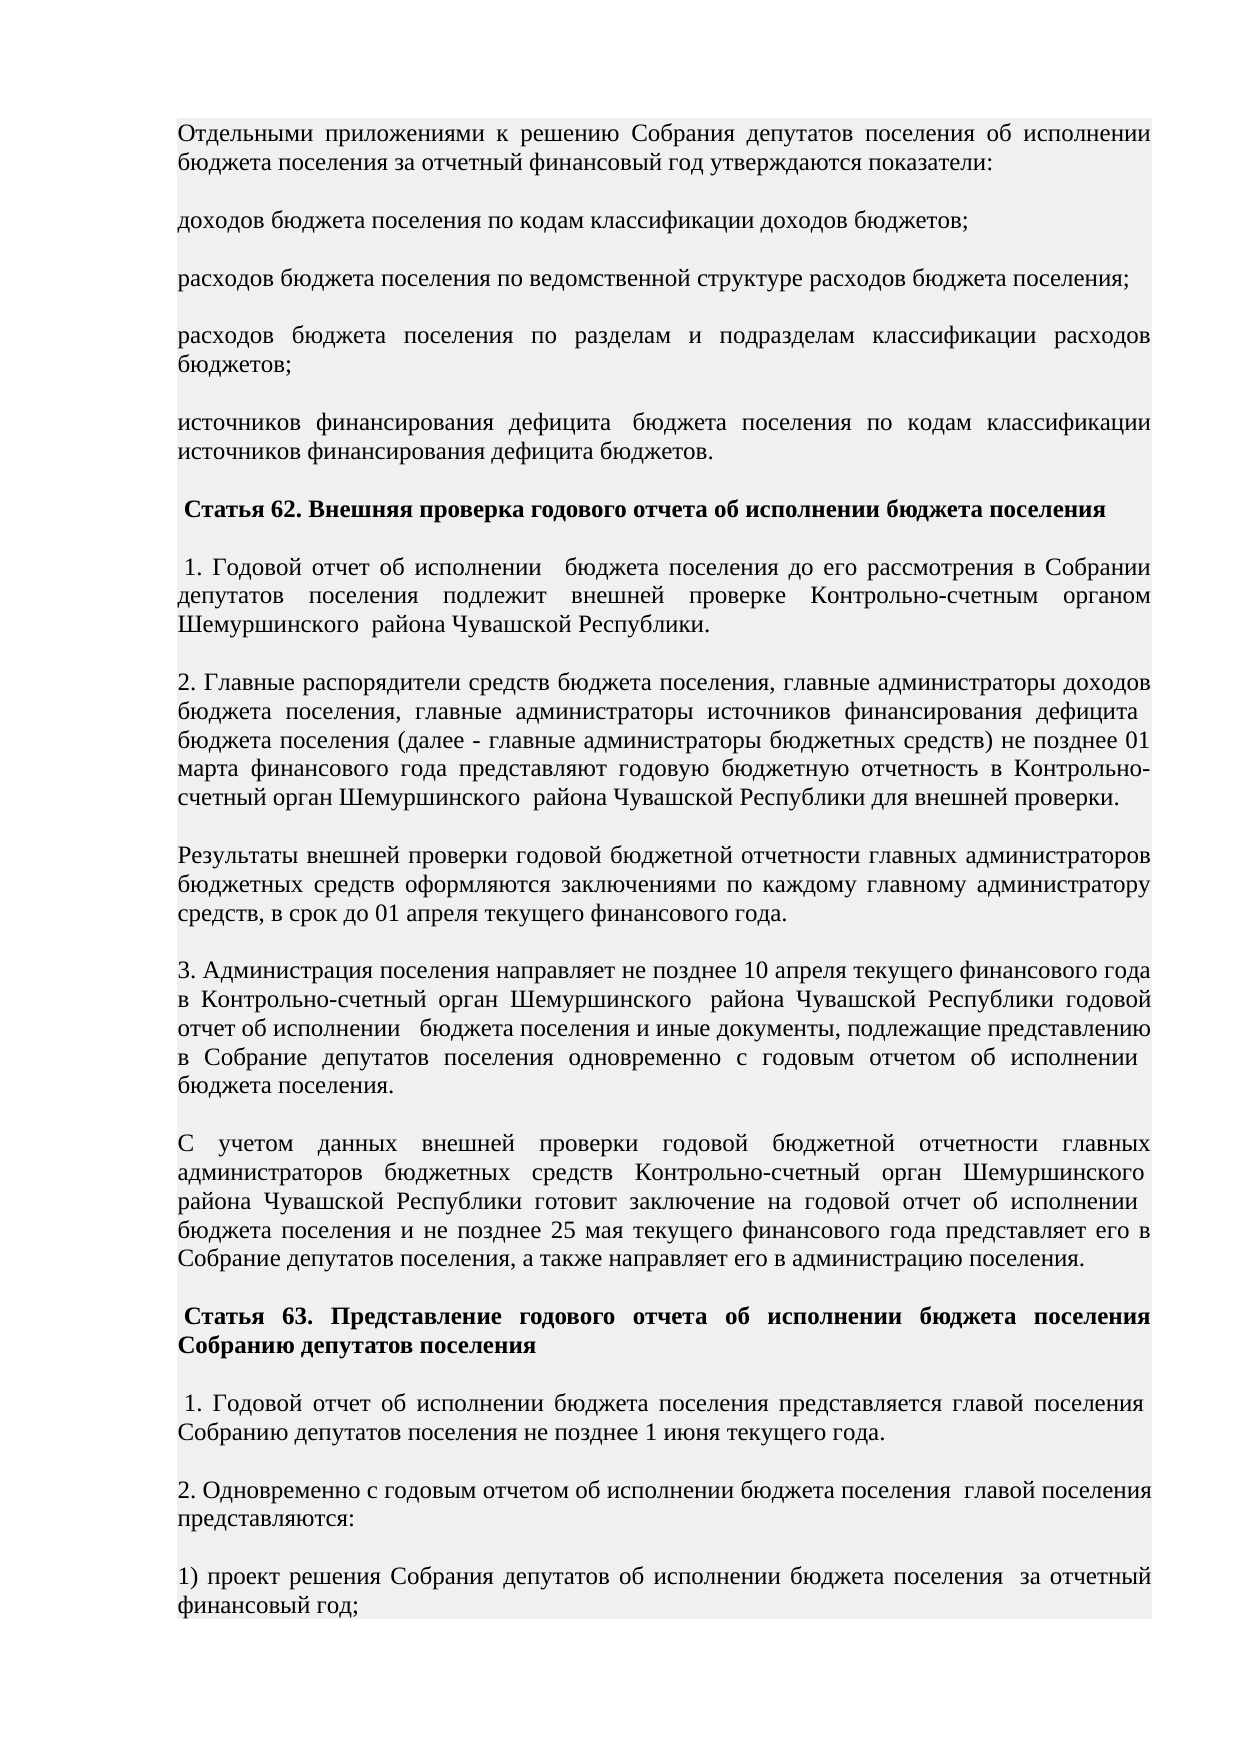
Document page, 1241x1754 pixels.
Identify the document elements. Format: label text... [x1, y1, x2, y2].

text расходов бюджета поселения по ведомственной структуре расходов бюджета поселения; [177, 263, 1152, 291]
text 3. Администрация поселения направляет не позднее 10 апреля текущего финансового года в Контрольно-счетный орган Шемуршинского района Чувашской Республики годовой отчет об исполнении бюджета поселения и иные документы, подлежащие представлению в Собрание депутатов поселения одновременно с годовым отчетом об исполнении бюджета поселения. [177, 956, 1152, 1099]
text расходов бюджета поселения по разделам и подразделам классификации расходов бюджетов; [177, 321, 1152, 378]
text 1) проект решения Собрания депутатов об исполнении бюджета поселения за отчетный финансовый год; [177, 1561, 1152, 1619]
text С учетом данных внешней проверки годовой бюджетной отчетности главных администраторов бюджетных средств Контрольно-счетный орган Шемуршинского района Чувашской Республики готовит заключение на годовой отчет об исполнении бюджета поселения и не позднее 25 мая текущего финансового года представляет его в Собрание депутатов поселения, а также направляет его в администрацию поселения. [177, 1128, 1152, 1272]
text Статья 63. Представление годового отчета об исполнении бюджета поселения Собранию депутатов поселения [177, 1301, 1152, 1359]
text 2. Главные распорядители средств бюджета поселения, главные администраторы доходов бюджета поселения, главные администраторы источников финансирования дефицита бюджета поселения (далее - главные администраторы бюджетных средств) не позднее 01 марта финансового года представляют годовую бюджетную отчетность в Контрольно-счетный орган Шемуршинского района Чувашской Республики для внешней проверки. [177, 667, 1152, 811]
text 1. Годовой отчет об исполнении бюджета поселения до его рассмотрения в Собрании депутатов поселения подлежит внешней проверке Контрольно-счетным органом Шемуршинского района Чувашской Республики. [177, 552, 1152, 638]
text Статья 62. Внешняя проверка годового отчета об исполнении бюджета поселения [177, 494, 1152, 523]
text 1. Годовой отчет об исполнении бюджета поселения представляется главой поселения Собранию депутатов поселения не позднее 1 июня текущего года. [177, 1388, 1152, 1446]
text доходов бюджета поселения по кодам классификации доходов бюджетов; [177, 205, 1152, 233]
text 2. Одновременно с годовым отчетом об исполнении бюджета поселения главой поселения представляются: [177, 1475, 1152, 1532]
text источников финансирования дефицита бюджета поселения по кодам классификации источников финансирования дефицита бюджетов. [177, 407, 1152, 465]
text Результаты внешней проверки годовой бюджетной отчетности главных администраторов бюджетных средств оформляются заключениями по каждому главному администратору средств, в срок до 01 апреля текущего финансового года. [177, 840, 1152, 926]
text Отдельными приложениями к решению Собрания депутатов поселения об исполнении бюджета поселения за отчетный финансовый год утверждаются показатели: [177, 118, 1152, 176]
